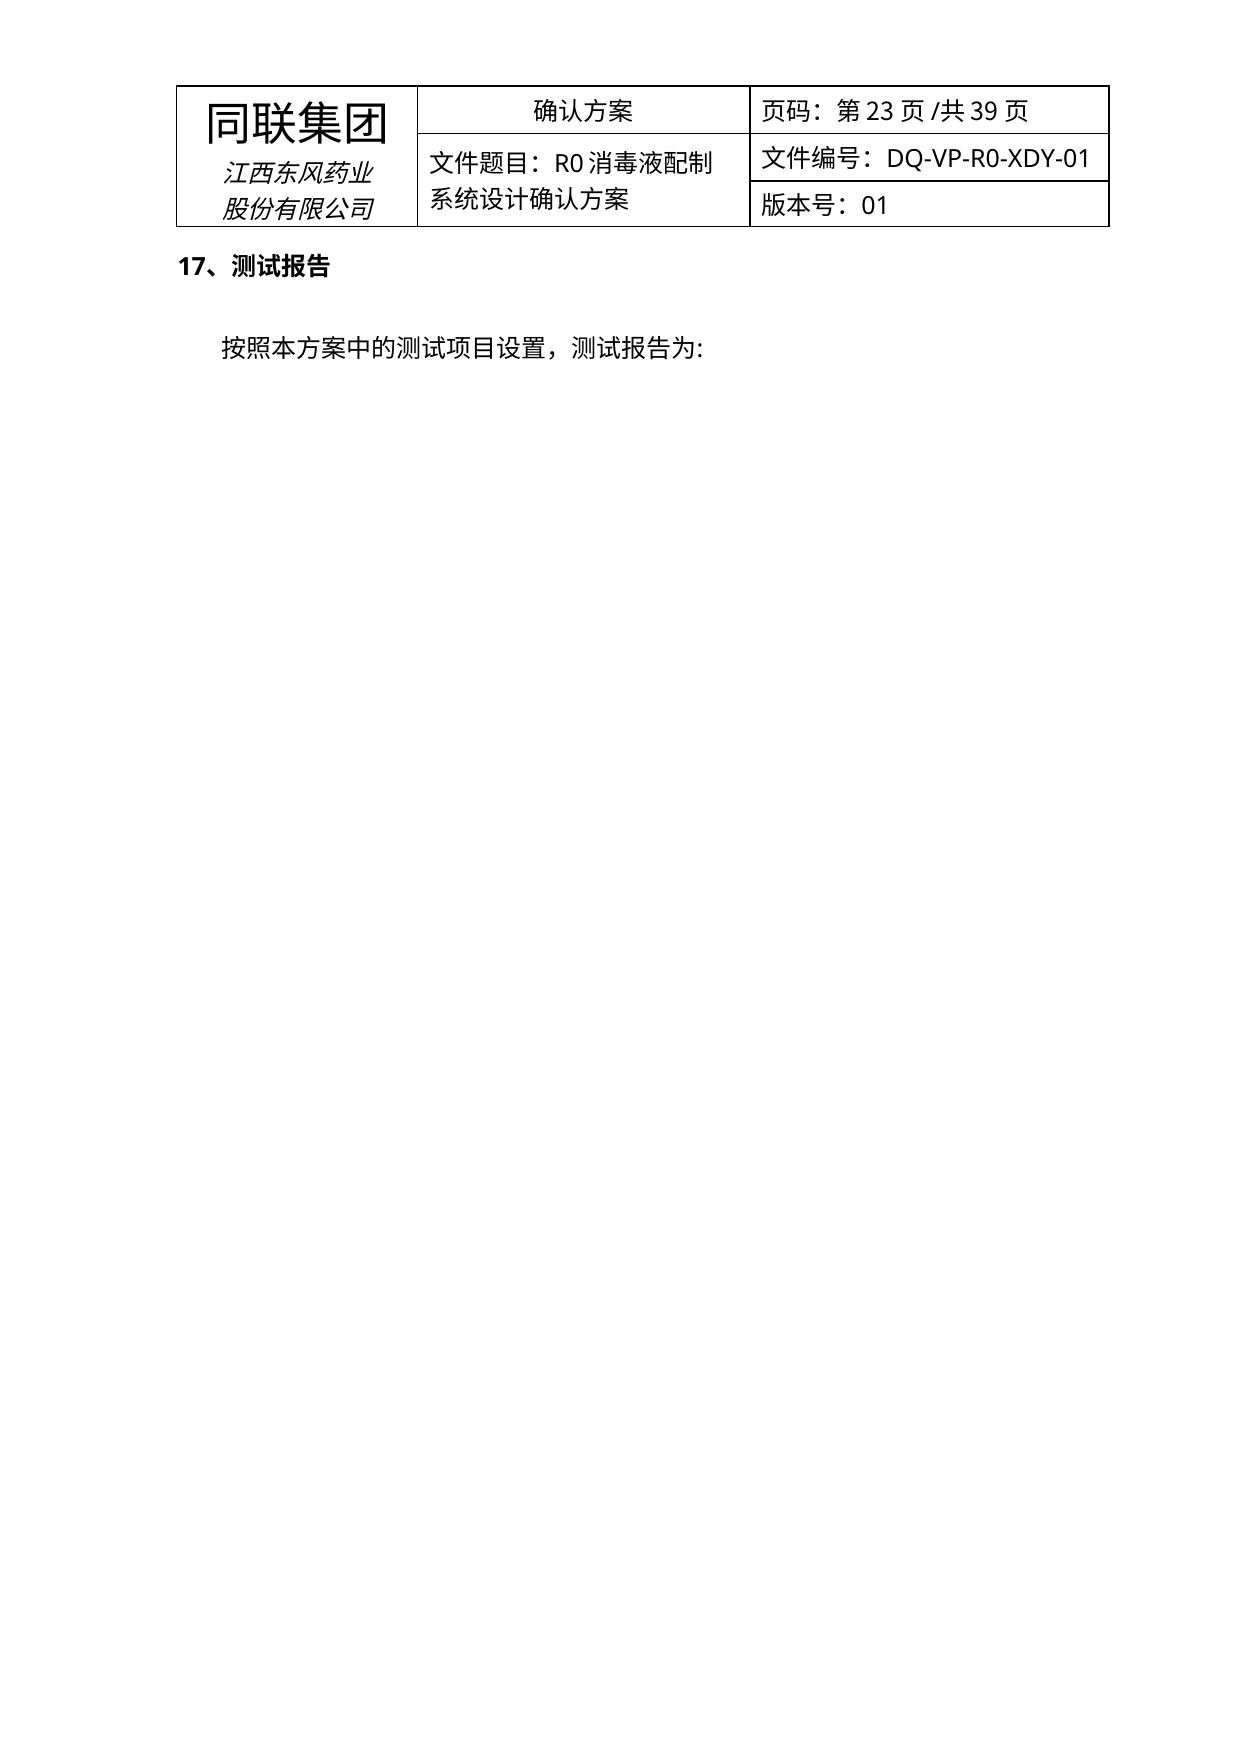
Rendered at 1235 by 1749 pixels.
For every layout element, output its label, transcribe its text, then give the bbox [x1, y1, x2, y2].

text 17、测试报告 [177, 232, 1087, 297]
text 按照本方案中的测试项目设置，测试报告为: [221, 314, 1087, 379]
